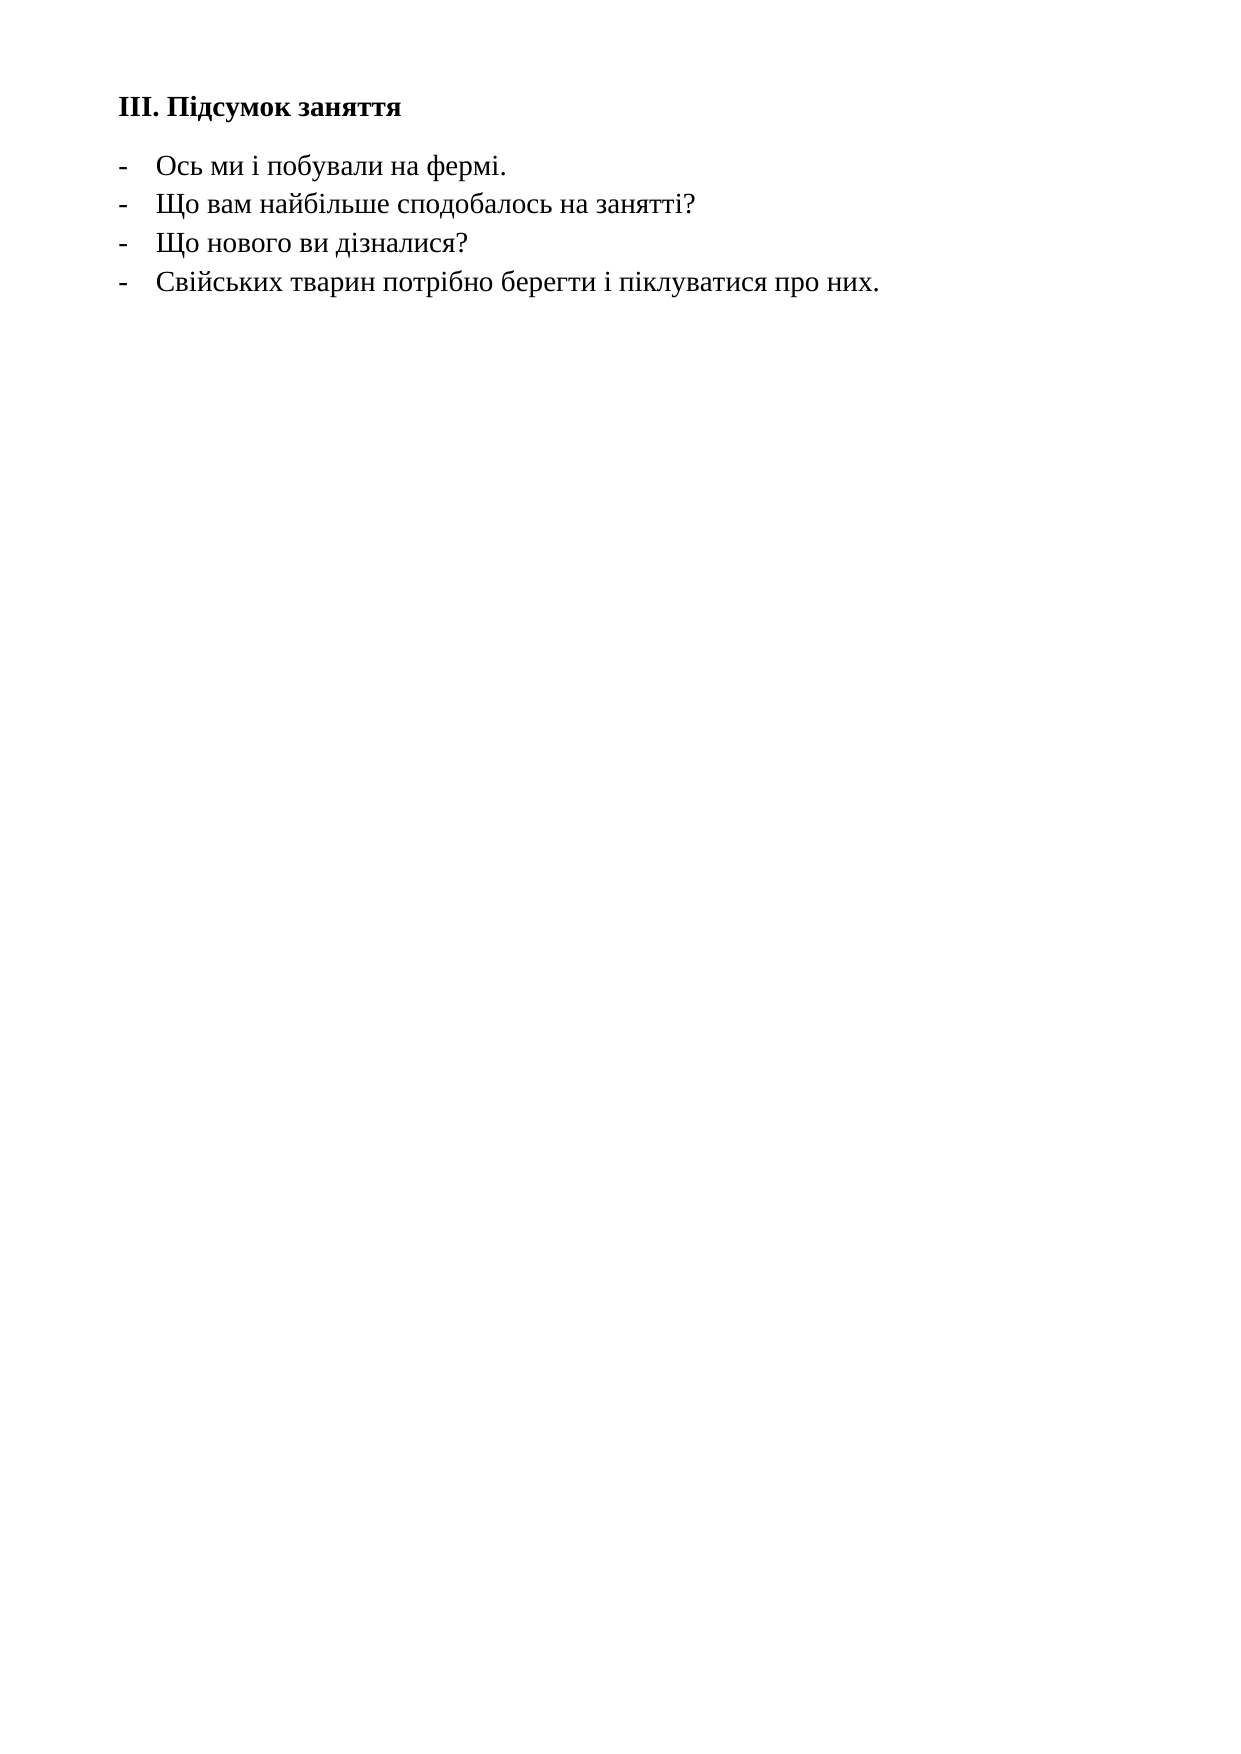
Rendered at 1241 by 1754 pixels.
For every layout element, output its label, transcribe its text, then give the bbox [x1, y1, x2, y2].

text III. Підсумок заняття [118, 89, 1137, 122]
list Ось ми і побували на фермі. [118, 148, 1137, 182]
list Що вам найбільше сподобалось на занятті? [118, 187, 1137, 220]
list Свійських тварин потрібно берегти і піклуватися про них. [118, 264, 1137, 297]
list Що нового ви дізналися? [118, 225, 1137, 259]
